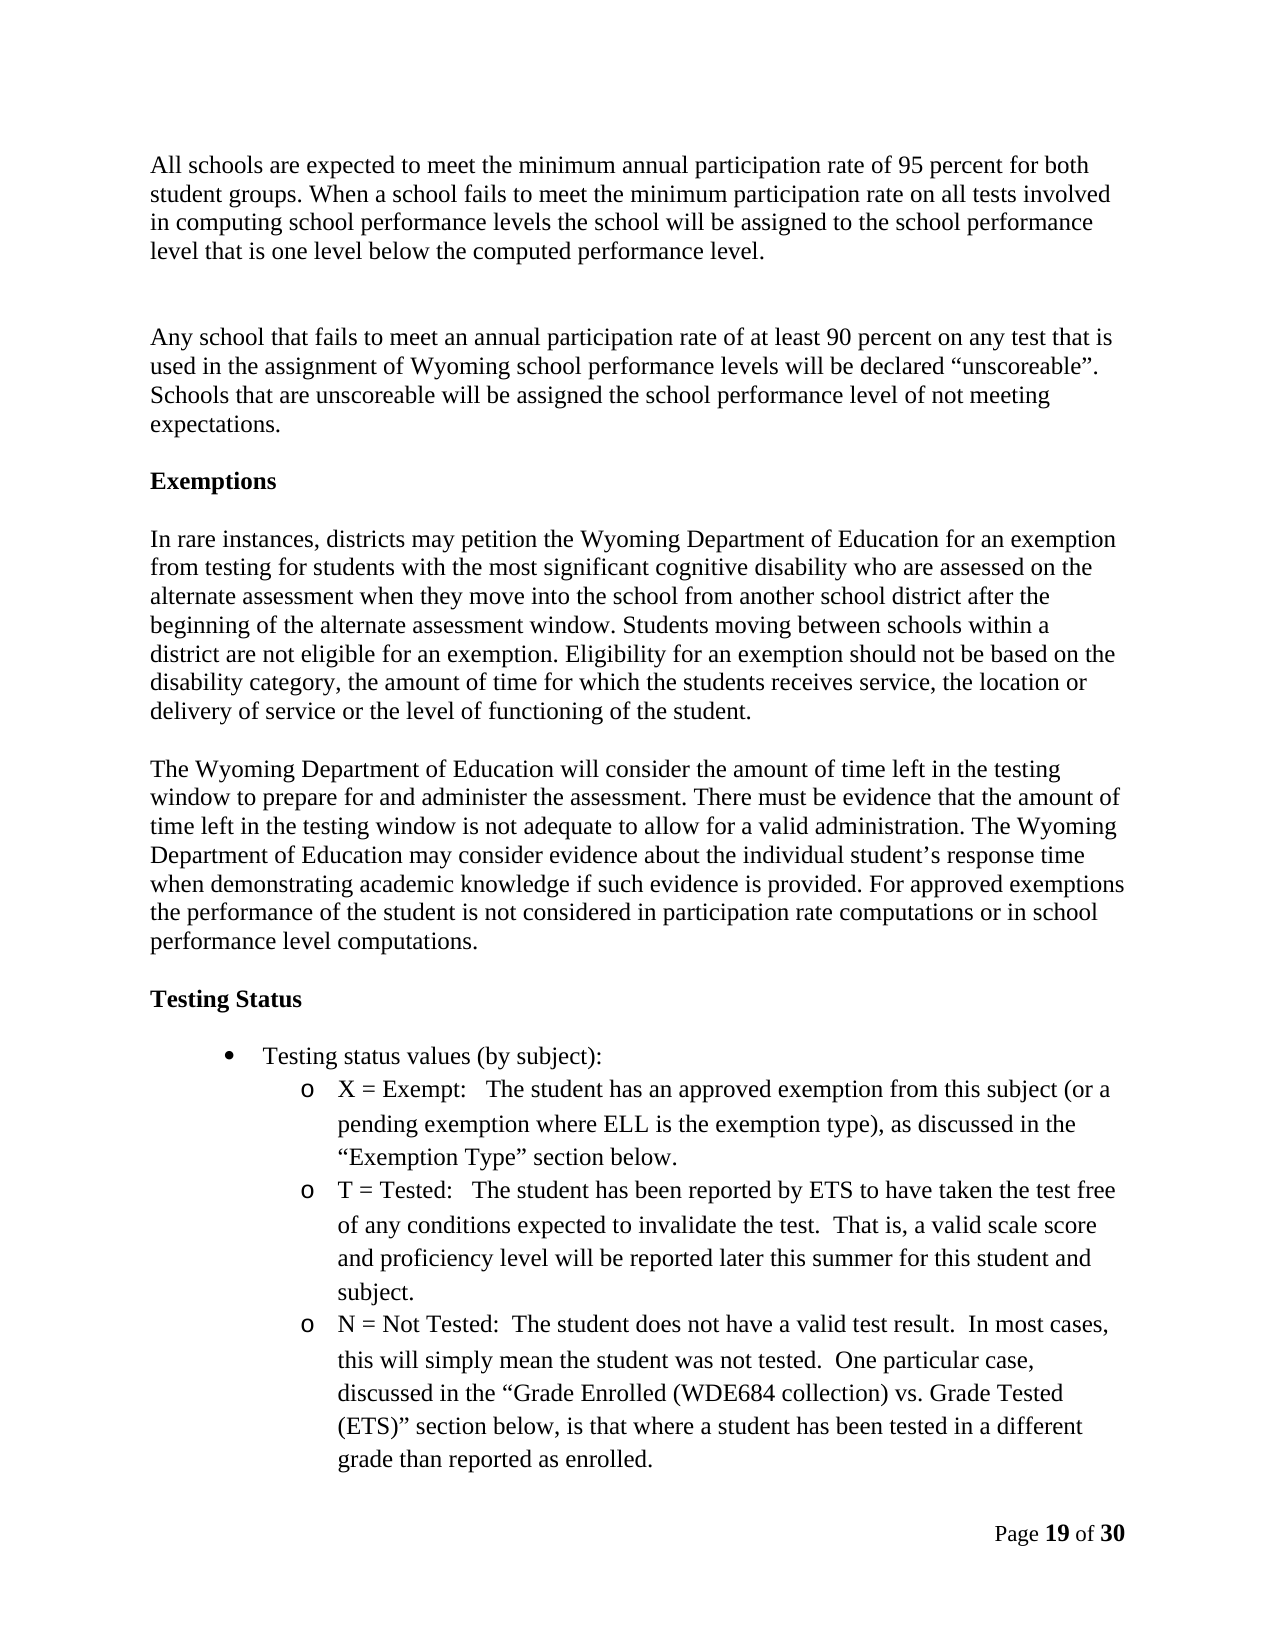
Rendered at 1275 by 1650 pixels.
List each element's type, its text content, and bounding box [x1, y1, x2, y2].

text All schools are expected to meet the minimum annual participation rate of 95 percent for both student groups. When a school fails to meet the minimum participation rate on all tests involved in computing school performance levels the school will be assigned to the school performance level that is one level below the computed performance level. [150, 150, 1125, 294]
list T = Tested: The student has been reported by ETS to have taken the test free of any conditions expected to invalidate the test. That is, a valid scale score and proficiency level will be reported later this summer for this student and subject. [300, 1175, 1125, 1305]
text Testing Status [150, 984, 1125, 1012]
list N = Not Tested: The student does not have a valid test result. In most cases, this will simply mean the student was not tested. One particular case, discussed in the “Grade Enrolled (WDE684 collection) vs. Grade Tested (ETS)” section below, is that where a student has been tested in a different grade than reported as enrolled. [300, 1309, 1125, 1472]
list Testing status values (by subject): [225, 1041, 1125, 1070]
text Any school that fails to meet an annual participation rate of at least 90 percent on any test that is used in the assignment of Wyoming school performance levels will be declared “unscoreable”. Schools that are unscoreable will be assigned the school performance level of not meeting expectations. [150, 322, 1125, 437]
text The Wyoming Department of Education will consider the amount of time left in the testing window to prepare for and administer the assessment. There must be evidence that the amount of time left in the testing window is not adequate to allow for a valid administration. The Wyoming Department of Education may consider evidence about the individual student’s response time when demonstrating academic knowledge if such evidence is provided. For approved exemptions the performance of the student is not considered in participation rate computations or in school performance level computations. [150, 754, 1125, 955]
text In rare instances, districts may petition the Wyoming Department of Education for an exemption from testing for students with the most significant cognitive disability who are assessed on the alternate assessment when they move into the school from another school district after the beginning of the alternate assessment window. Students moving between schools within a district are not eligible for an exemption. Eligibility for an exemption should not be based on the disability category, the amount of time for which the students receives service, the location or delivery of service or the level of functioning of the student. [150, 524, 1125, 725]
text Exemptions [150, 466, 1125, 495]
list X = Exempt: The student has an approved exemption from this subject (or a pending exemption where ELL is the exemption type), as discussed in the “Exemption Type” section below. [300, 1074, 1125, 1171]
